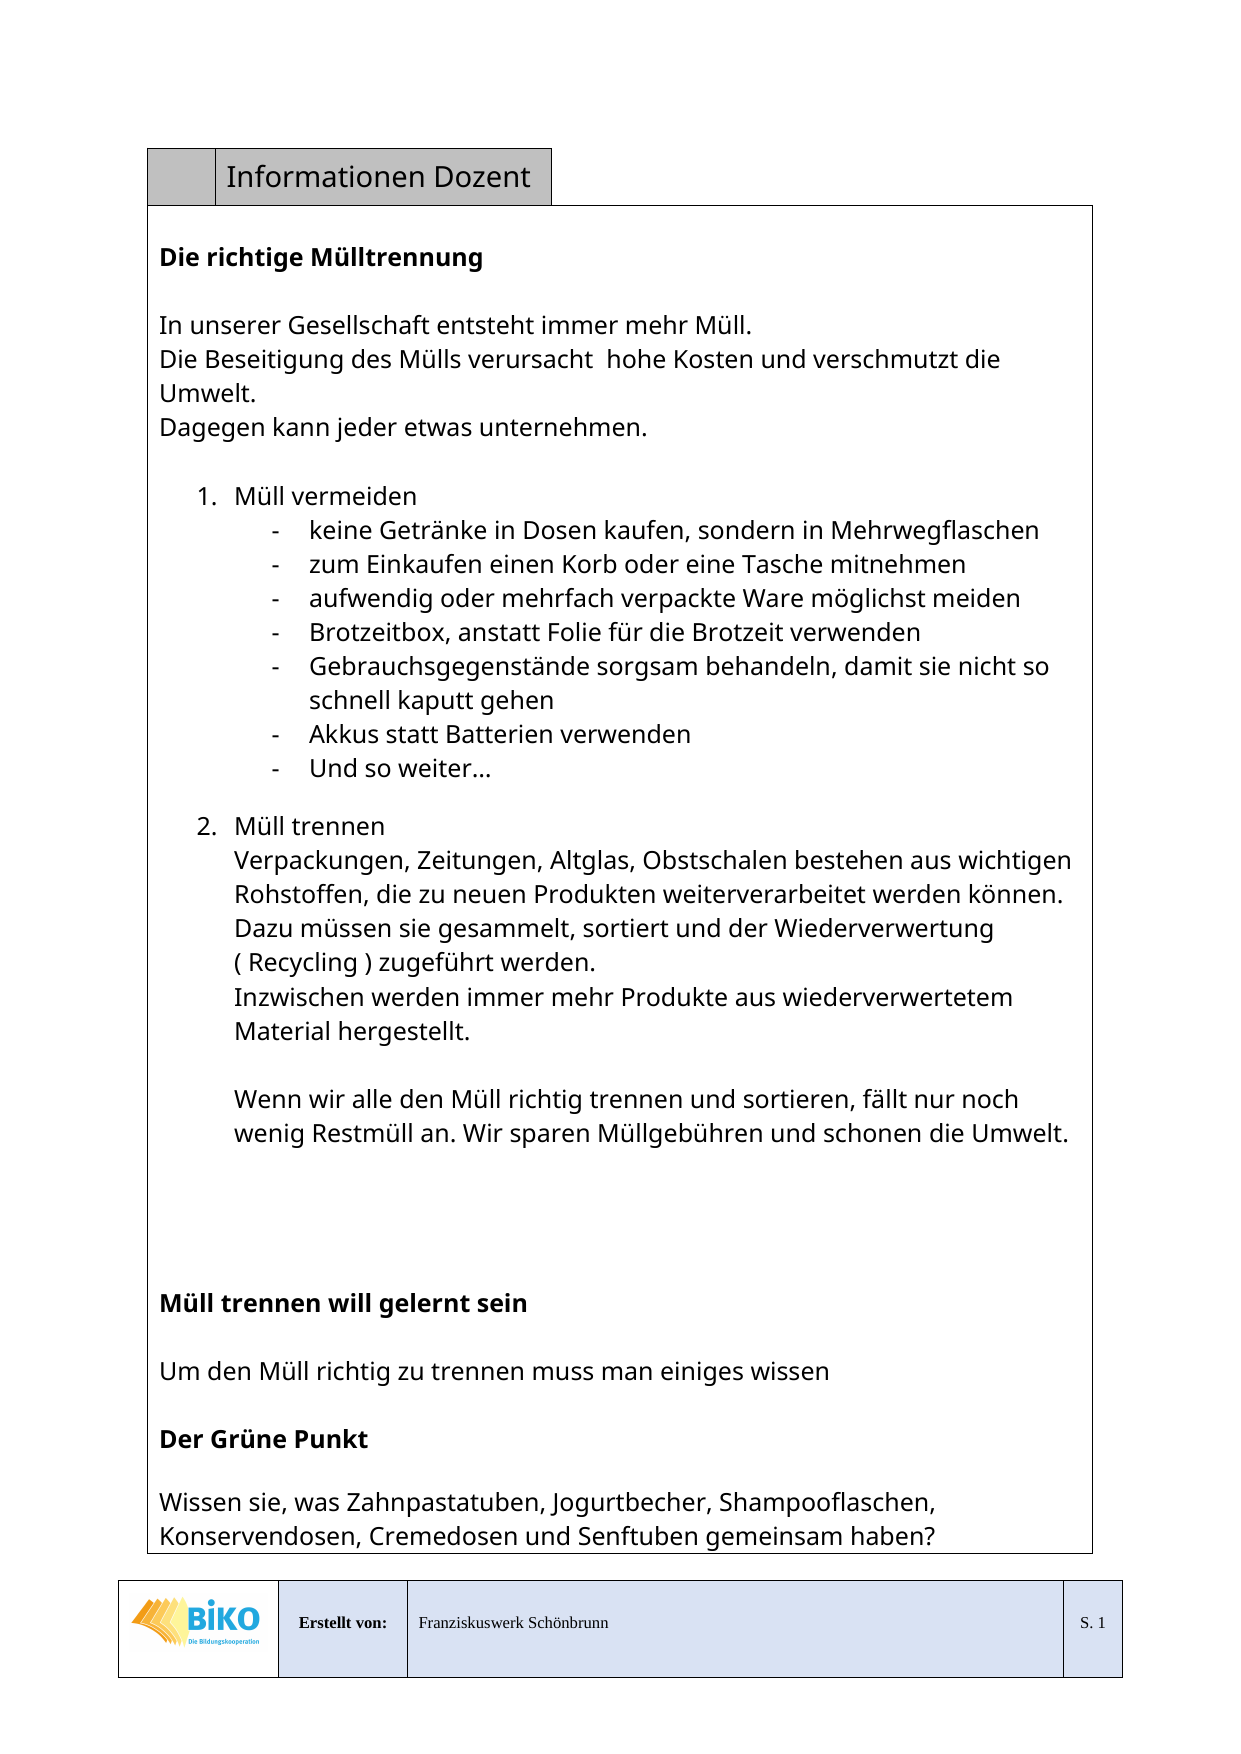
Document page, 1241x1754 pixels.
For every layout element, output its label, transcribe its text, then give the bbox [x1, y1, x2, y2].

picture [129, 1593, 268, 1652]
table_header [148, 149, 215, 205]
table_header Informationen Dozent [216, 149, 551, 205]
